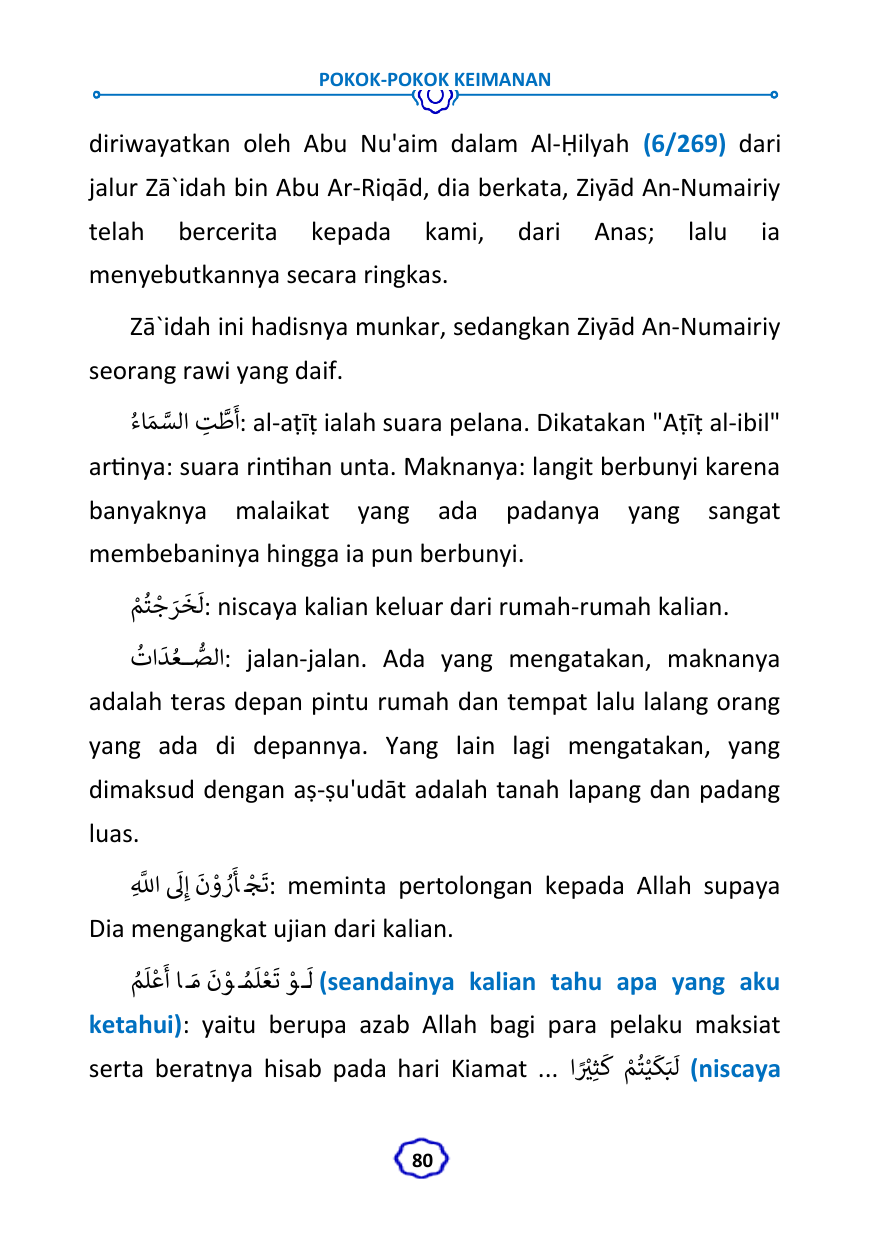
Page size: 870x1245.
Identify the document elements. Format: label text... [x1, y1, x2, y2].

text الصُّعُدَاتُ: jalan-jalan. Ada yang mengatakan, maknanya adalah teras depan pintu rumah dan tempat lalu lalang orang yang ada di depannya. Yang lain lagi mengatakan, yang dimaksud dengan aṣ-ṣu'udāt adalah tanah lapang dan padang luas. [89, 632, 781, 851]
text Hadis ini memiliki mutābi' (penguat dari jalur lain), yaitu diriwayatkan oleh Abu Nu'aim dalam Al-Ḥilyah (6/269) dari jalur Zā`idah bin Abu Ar-Riqād, dia berkata, Ziyād An-Numairiy telah bercerita kepada kami, dari Anas; lalu ia menyebutkannya secara ringkas. [89, 117, 781, 292]
text لَخَرَجْتُمْ: niscaya kalian keluar dari rumah-rumah kalian. [89, 580, 781, 624]
picture [385, 1136, 459, 1182]
text Zā`idah ini hadisnya munkar, sedangkan Ziyād An-Numairiy seorang rawi yang daif. [89, 301, 781, 388]
text أَطَّتِ السَّمَاءُ: al-aṭīṭ ialah suara pelana. Dikatakan "Aṭīṭ al-ibil" artinya: suara rintihan unta. Maknanya: langit berbunyi karena banyaknya malaikat yang ada padanya yang sangat membebaninya hingga ia pun berbunyi. [89, 397, 781, 572]
text تَجْأَرُوْنَ إِلَى اللَّهِ: meminta pertolongan kepada Allah supaya Dia mengangkat ujian dari kalian. [89, 859, 781, 947]
picture [86, 90, 784, 116]
